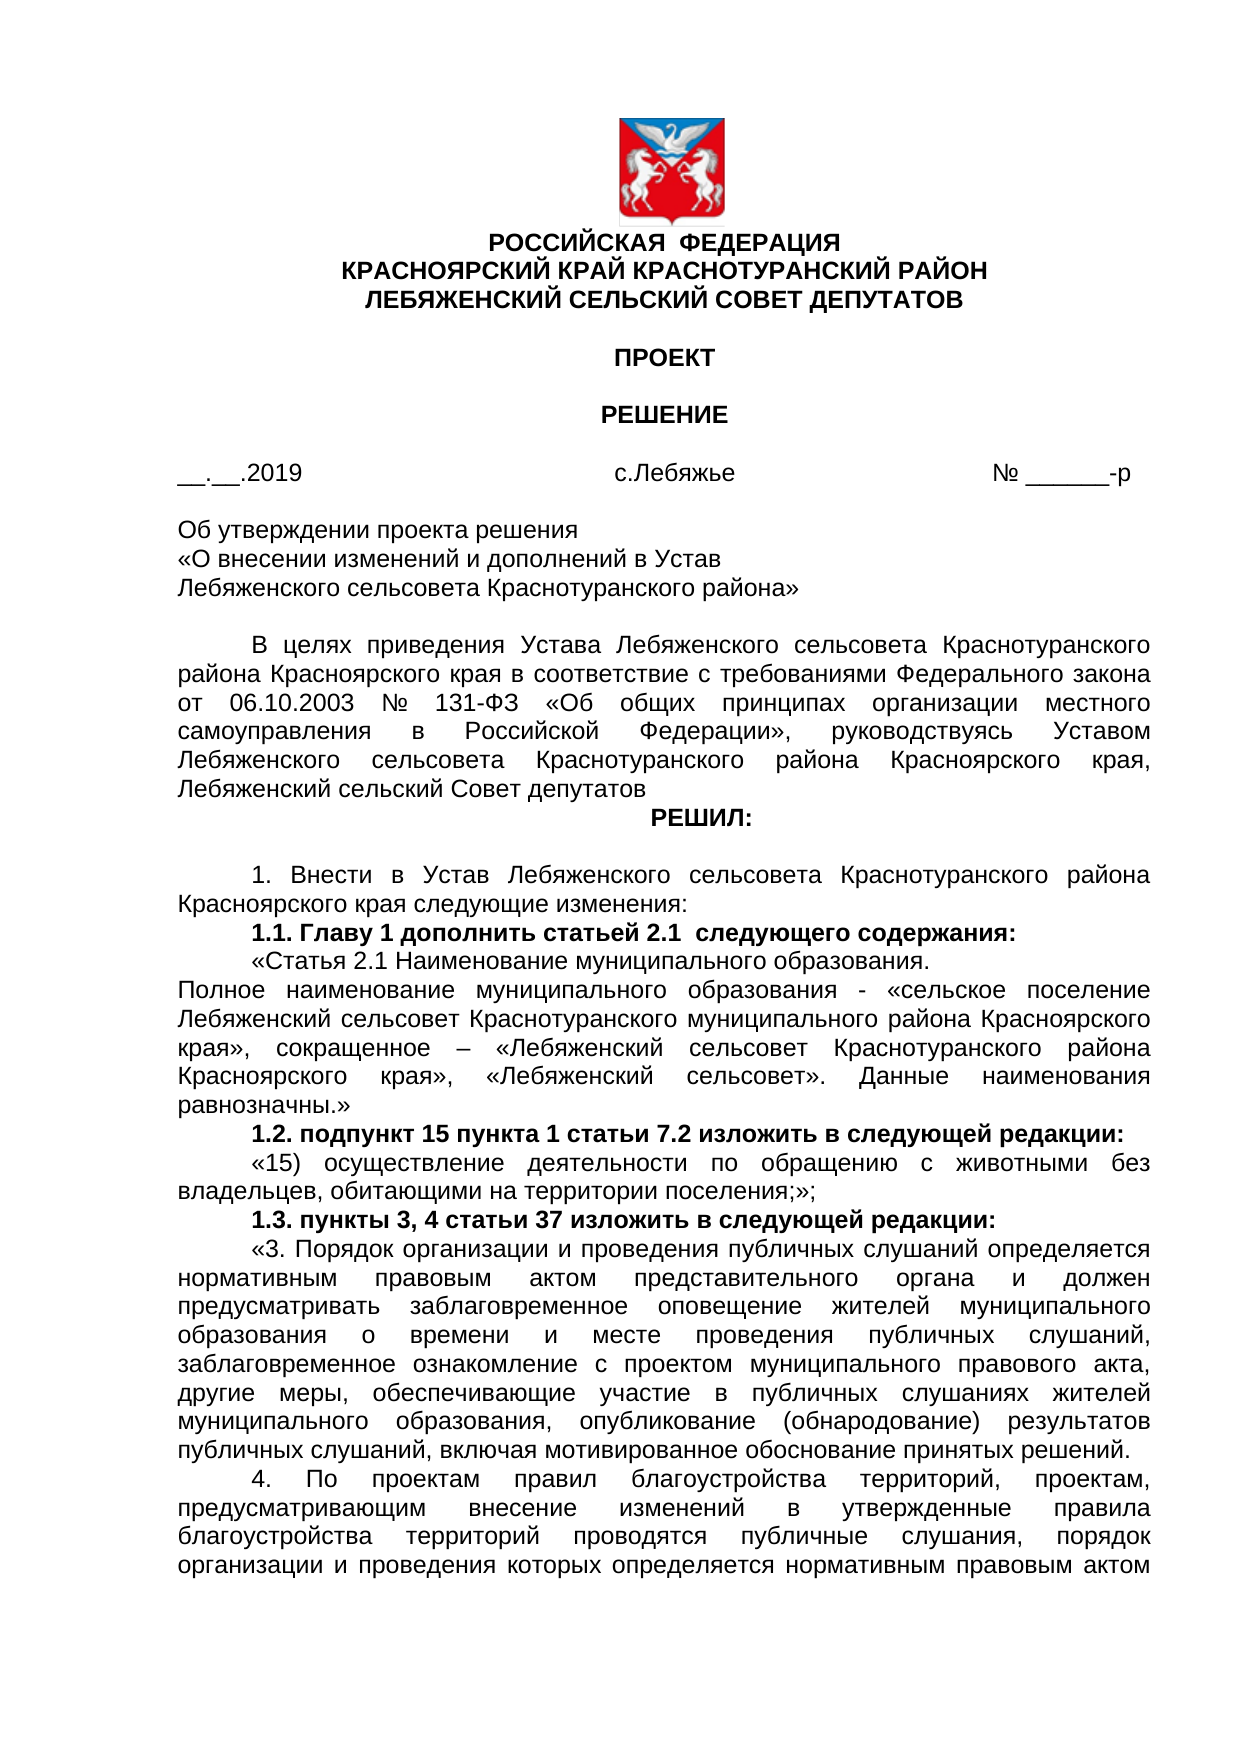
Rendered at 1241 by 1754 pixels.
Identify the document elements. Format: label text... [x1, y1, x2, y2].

text «О внесении изменений и дополнений в Устав [177, 544, 1152, 572]
picture [618, 118, 725, 228]
text РЕШЕНИЕ [177, 400, 1152, 429]
text РОССИЙСКАЯ ФЕДЕРАЦИЯ [177, 227, 1152, 256]
text 1.2. подпункт 15 пункта 1 статьи 7.2 изложить в следующей редакции: [177, 1119, 1152, 1147]
text В целях приведения Устава Лебяженского сельсовета Краснотуранского района Красноярского края в соответствие с требованиями Федерального закона от 06.10.2003 № 131-ФЗ «Об общих принципах организации местного самоуправления в Российской Федерации», руководствуясь Уставом Лебяженского сельсовета Краснотуранского района Красноярского края, Лебяженский сельский Совет депутатов [177, 630, 1152, 802]
text «15) осуществление деятельности по обращению с животными без владельцев, обитающими на территории поселения;»; [177, 1147, 1152, 1205]
text 1. Внести в Устав Лебяженского сельсовета Краснотуранского района Красноярского края следующие изменения: [177, 860, 1152, 917]
text Полное наименование муниципального образования - «сельское поселение Лебяженский сельсовет Краснотуранского муниципального района Красноярского края», сокращенное – «Лебяженский сельсовет Краснотуранского района Красноярского края», «Лебяженский сельсовет». Данные наименования равнозначны.» [177, 975, 1152, 1119]
text РЕШИЛ: [177, 802, 1152, 831]
text __.__.2019 с.Лебяжье № ______-р [177, 457, 1152, 486]
text КРАСНОЯРСКИЙ КРАЙ КРАСНОТУРАНСКИЙ РАЙОН [177, 256, 1152, 285]
text 1.1. Главу 1 дополнить статьей 2.1 следующего содержания: [177, 917, 1152, 946]
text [177, 1464, 1152, 1579]
text Лебяженского сельсовета Краснотуранского района» [177, 572, 1152, 601]
text «Статья 2.1 Наименование муниципального образования. [177, 946, 1152, 975]
text 1.3. пункты 3, 4 статьи 37 изложить в следующей редакции: [177, 1205, 1152, 1234]
text «3. Порядок организации и проведения публичных слушаний определяется нормативным правовым актом представительного органа и должен предусматривать заблаговременное оповещение жителей муниципального образования о времени и месте проведения публичных слушаний, заблаговременное ознакомление с проектом муниципального правового акта, другие меры, обеспечивающие участие в публичных слушаниях жителей муниципального образования, опубликование (обнародование) результатов публичных слушаний, включая мотивированное обоснование принятых решений. [177, 1234, 1152, 1464]
text ПРОЕКТ [177, 342, 1152, 371]
text Об утверждении проекта решения [177, 515, 1152, 544]
text ЛЕБЯЖЕНСКИЙ СЕЛЬСКИЙ СОВЕТ ДЕПУТАТОВ [177, 285, 1152, 314]
